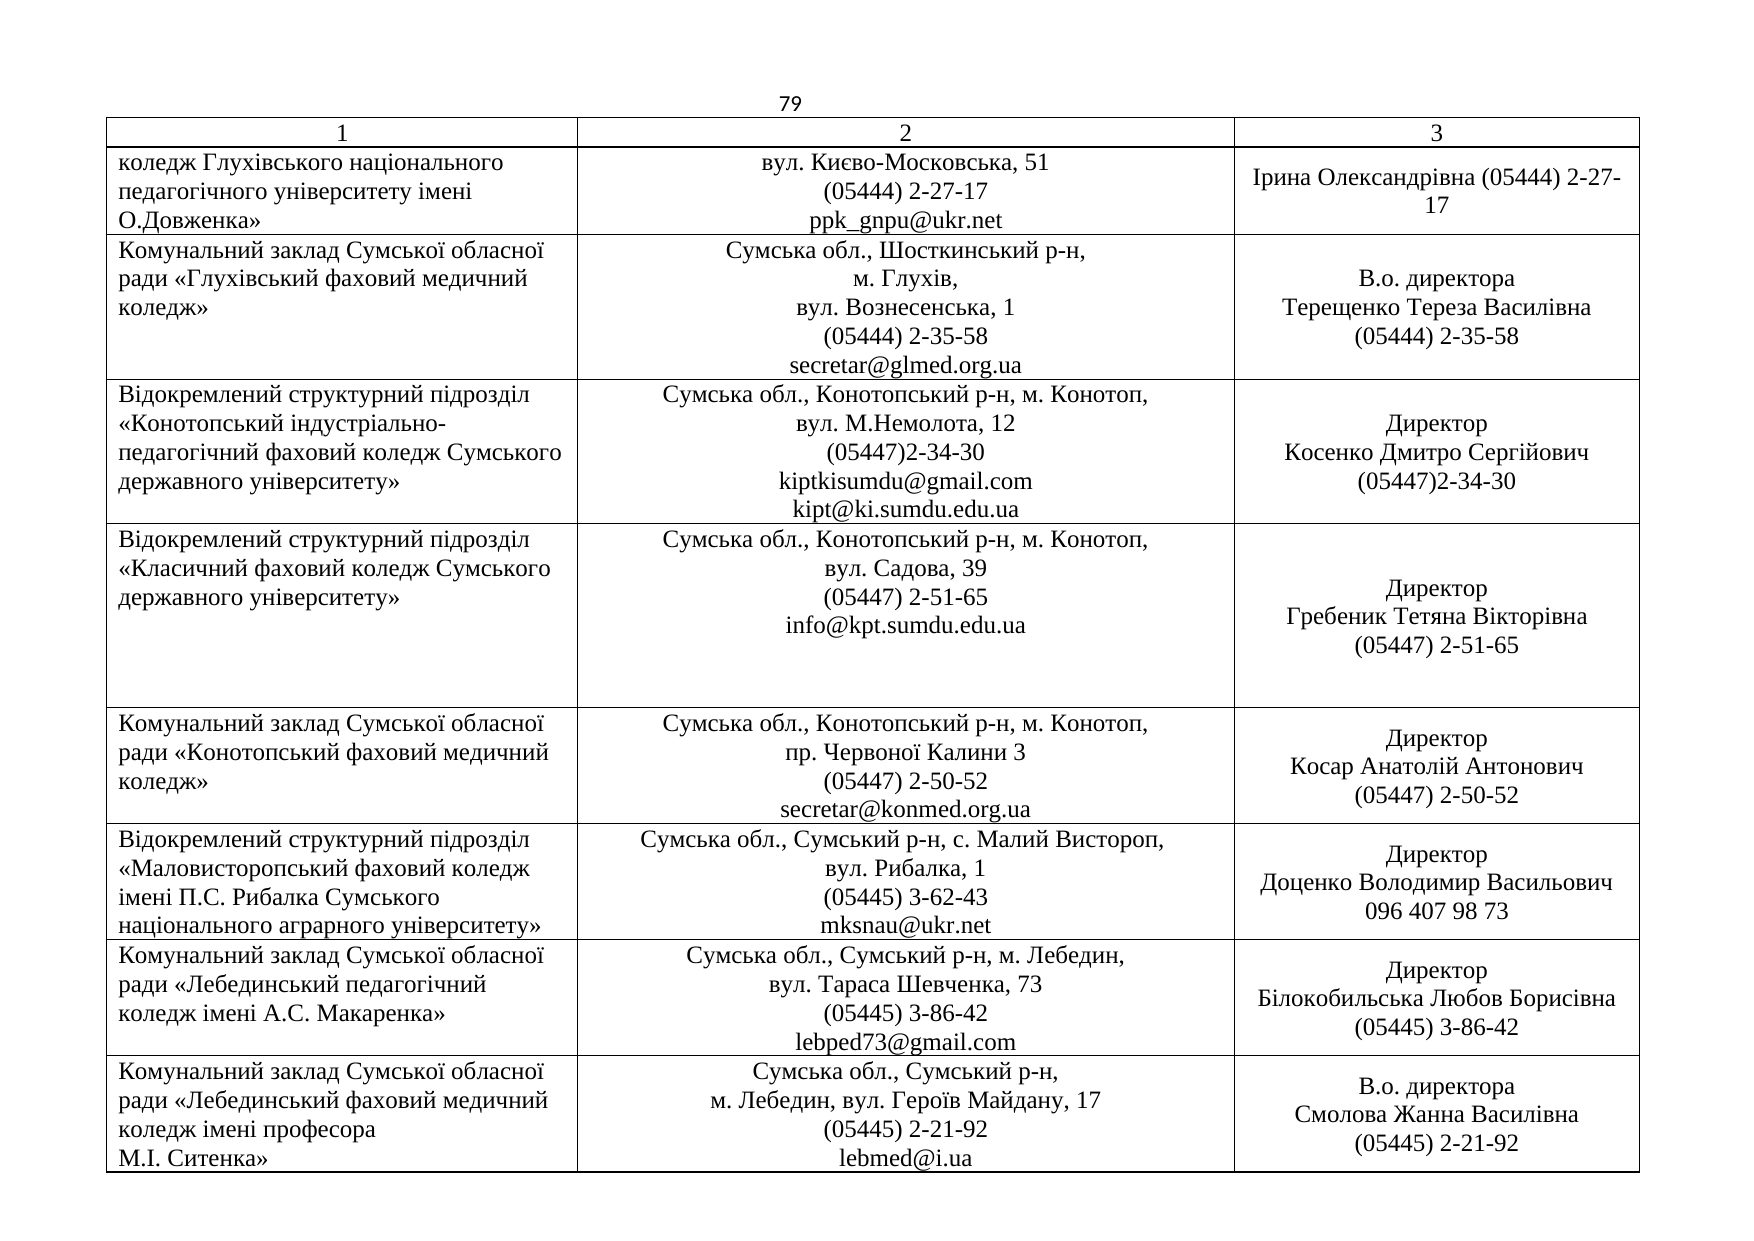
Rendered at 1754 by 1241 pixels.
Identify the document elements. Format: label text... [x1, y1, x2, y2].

table_cell В.о. директора Смолова Жанна Василівна (05445) 2-21-92 [1235, 1056, 1639, 1171]
table_cell Сумська обл., Конотопський р-н, м. Конотоп, вул. М.Немолота, 12 (05447)2-34-30 kiptkisumdu@gmail.com kipt@ki.sumdu.edu.ua [578, 380, 1234, 523]
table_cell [107, 148, 577, 234]
table_cell Сумська обл., Сумський р-н, м. Лебедин, вул. Тараса Шевченка, 73 (05445) 3-86-42 lebped73@gmail.com [578, 940, 1234, 1055]
table_cell Сумська обл., Сумський р-н, м. Лебедин, вул. Героїв Майдану, 17 (05445) 2-21-92 lebmed@i.ua [578, 1056, 1234, 1171]
table_cell Директор Доценко Володимир Васильович 096 407 98 73 [1235, 824, 1639, 939]
table_cell Комунальний заклад Сумської обласної ради «Лебединський фаховий медичний коледж імені професора М.І. Ситенка» [107, 1056, 577, 1171]
table_cell Директор Білокобильська Любов Борисівна (05445) 3-86-42 [1235, 940, 1639, 1055]
table_cell Сумська обл., Конотопський р-н, м. Конотоп, вул. Садова, 39 (05447) 2-51-65 info@kpt.sumdu.edu.ua [578, 524, 1234, 707]
table_header 3 [1235, 118, 1639, 146]
table_cell Директор Косенко Дмитро Сергійович (05447)2-34-30 [1235, 380, 1639, 523]
table_header 2 [578, 118, 1234, 146]
table_cell Комунальний заклад Сумської обласної ради «Конотопський фаховий медичний коледж» [107, 708, 577, 823]
table_cell Директор Гребеник Тетяна Вікторівна (05447) 2-51-65 [1235, 524, 1639, 707]
table_cell Сумська обл., Шосткинський р-н, м. Глухів, вул. Вознесенська, 1 (05444) 2-35-58 secretar@glmed.org.ua [578, 235, 1234, 378]
table_cell В.о. директора Терещенко Тереза Василівна (05444) 2-35-58 [1235, 235, 1639, 378]
table_header 1 [107, 118, 577, 146]
table_cell Відокремлений структурний підрозділ «Конотопський індустріально-педагогічний фаховий коледж Сумського державного університету» [107, 380, 577, 523]
table_cell Комунальний заклад Сумської обласної ради «Лебединський педагогічний коледж імені А.С. Макаренка» [107, 940, 577, 1055]
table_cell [578, 148, 1234, 234]
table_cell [1235, 148, 1639, 234]
table_cell Сумська обл., Конотопський р-н, м. Конотоп, пр. Червоної Калини 3 (05447) 2-50-52 secretar@konmed.org.ua [578, 708, 1234, 823]
table_cell Відокремлений структурний підрозділ «Класичний фаховий коледж Сумського державного університету» [107, 524, 577, 707]
table_cell Сумська обл., Сумський р-н, с. Малий Вистороп, вул. Рибалка, 1 (05445) 3-62-43 mksnau@ukr.net [578, 824, 1234, 939]
table_cell Комунальний заклад Сумської обласної ради «Глухівський фаховий медичний коледж» [107, 235, 577, 378]
table_cell Відокремлений структурний підрозділ «Маловисторопський фаховий коледж імені П.С. Рибалка Сумського національного аграрного університету» [107, 824, 577, 939]
table_cell Директор Косар Анатолій Антонович (05447) 2-50-52 [1235, 708, 1639, 823]
